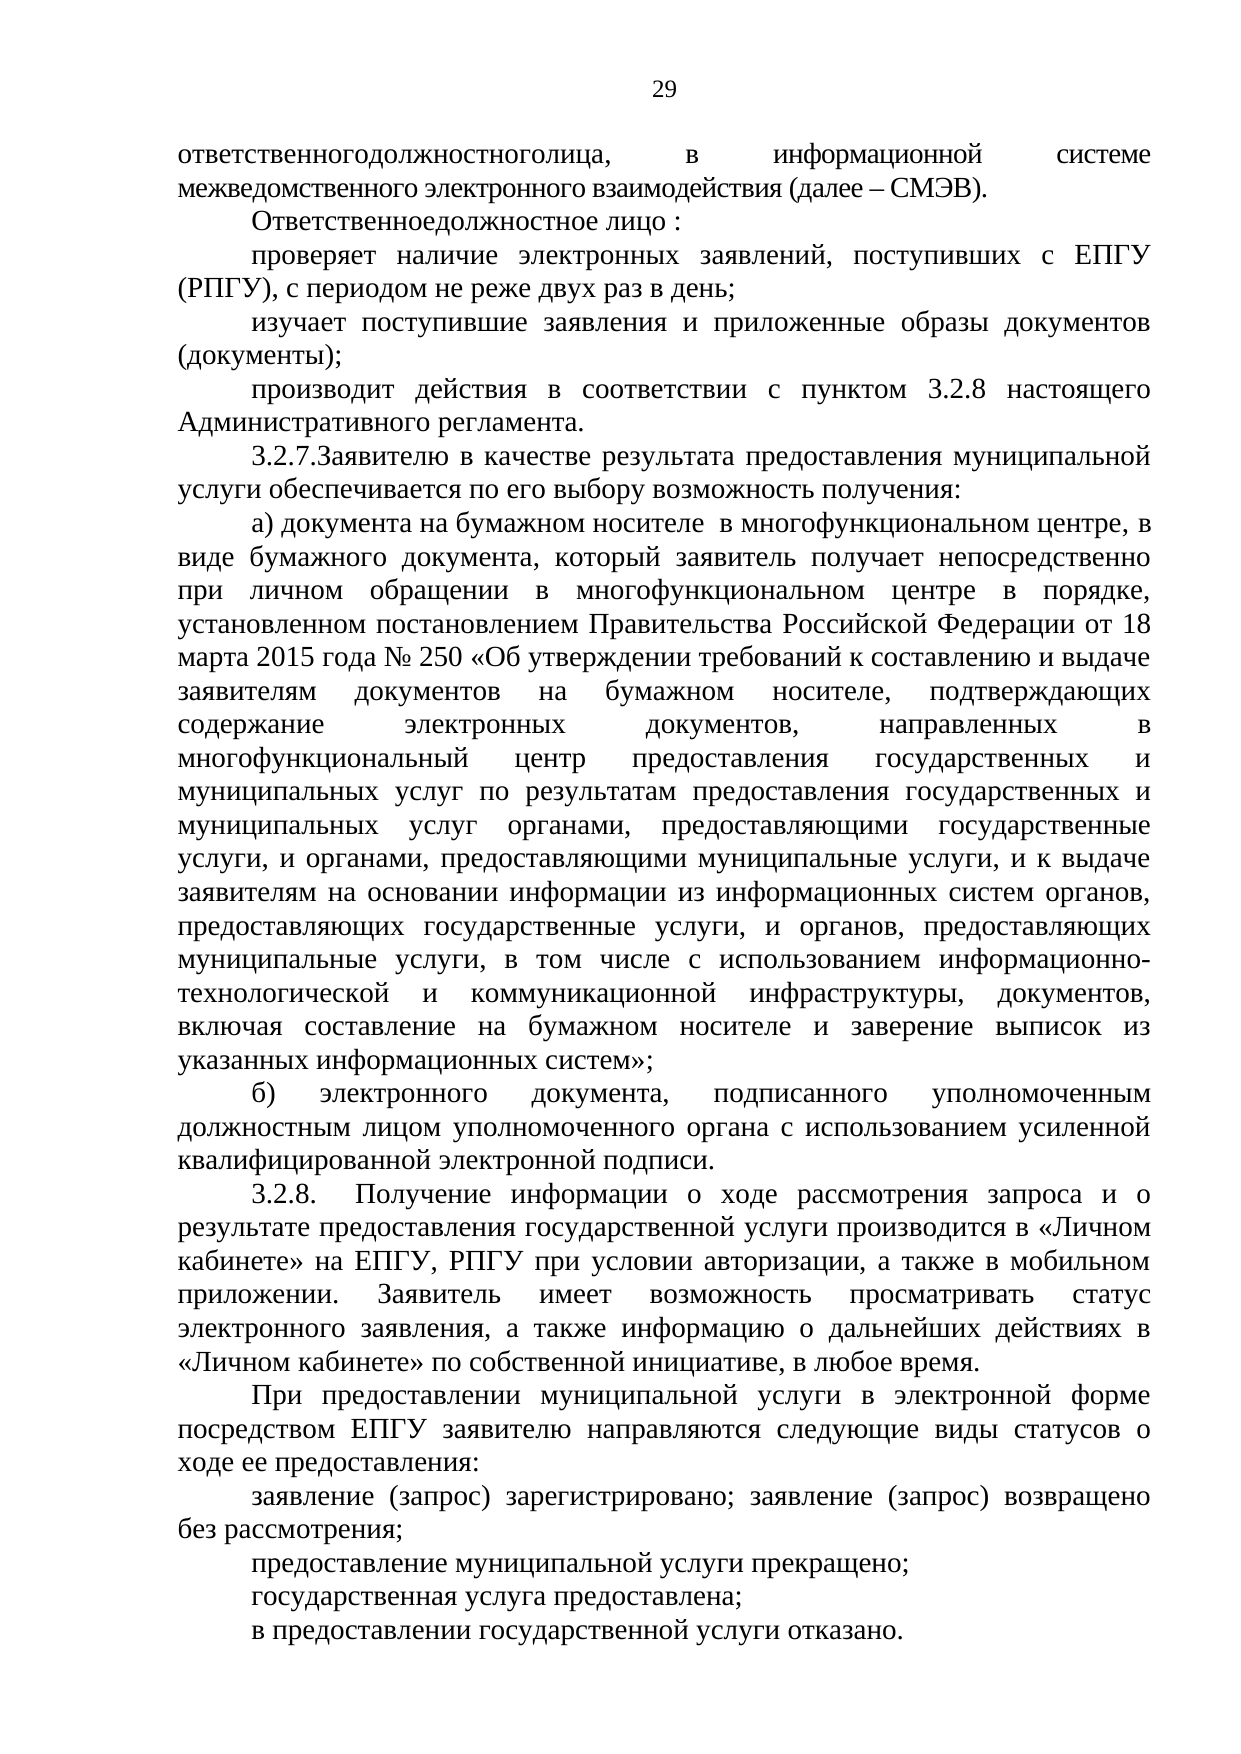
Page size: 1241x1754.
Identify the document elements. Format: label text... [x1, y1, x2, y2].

text 3.2.8. Получение информации о ходе рассмотрения запроса и о результате предоставления государственной услуги производится в «Личном кабинете» на ЕПГУ, РПГУ при условии авторизации, а также в мобильном приложении. Заявитель имеет возможность просматривать статус электронного заявления, а также информацию о дальнейших действиях в «Личном кабинете» по собственной инициативе, в любое время. [177, 1176, 1152, 1377]
text проверяет наличие электронных заявлений, поступивших с ЕПГУ (РПГУ), с периодом не реже двух раз в день; [177, 237, 1152, 304]
text предоставление муниципальной услуги прекращено; [177, 1545, 1152, 1578]
text производит действия в соответствии с пунктом 3.2.8 настоящего Административного регламента. [177, 371, 1152, 438]
text При предоставлении муниципальной услуги в электронной форме посредством ЕПГУ заявителю направляются следующие виды статусов о ходе ее предоставления: [177, 1377, 1152, 1478]
text изучает поступившие заявления и приложенные образы документов (документы); [177, 304, 1152, 371]
text государственная услуга предоставлена; [177, 1578, 1152, 1612]
text заявление (запрос) зарегистрировано; заявление (запрос) возвращено без рассмотрения; [177, 1478, 1152, 1545]
text а) документа на бумажном носителе в многофункциональном центре, в виде бумажного документа, который заявитель получает непосредственно при личном обращении в многофункциональном центре в порядке, установленном постановлением Правительства Российской Федерации от 18 марта 2015 года № 250 «Об утверждении требований к составлению и выдаче заявителям документов на бумажном носителе, подтверждающих содержание электронных документов, направленных в многофункциональный центр предоставления государственных и муниципальных услуг по результатам предоставления государственных и муниципальных услуг органами, предоставляющими государственные услуги, и органами, предоставляющими муниципальные услуги, и к выдаче заявителям на основании информации из информационных систем органов, предоставляющих государственные услуги, и органов, предоставляющих муниципальные услуги, в том числе с использованием информационно-технологической и коммуникационной инфраструктуры, документов, включая составление на бумажном носителе и заверение выписок из указанных информационных систем»; [177, 505, 1152, 1075]
text б) электронного документа, подписанного уполномоченным должностным лицом уполномоченного органа с использованием усиленной квалифицированной электронной подписи. [177, 1075, 1152, 1176]
text 3.2.7.Заявителю в качестве результата предоставления муниципальной услуги обеспечивается по его выбору возможность получения: [177, 438, 1152, 505]
text Ответственноедолжностное лицо : [177, 203, 1152, 237]
text в предоставлении государственной услуги отказано. [177, 1612, 1152, 1646]
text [177, 136, 1152, 203]
